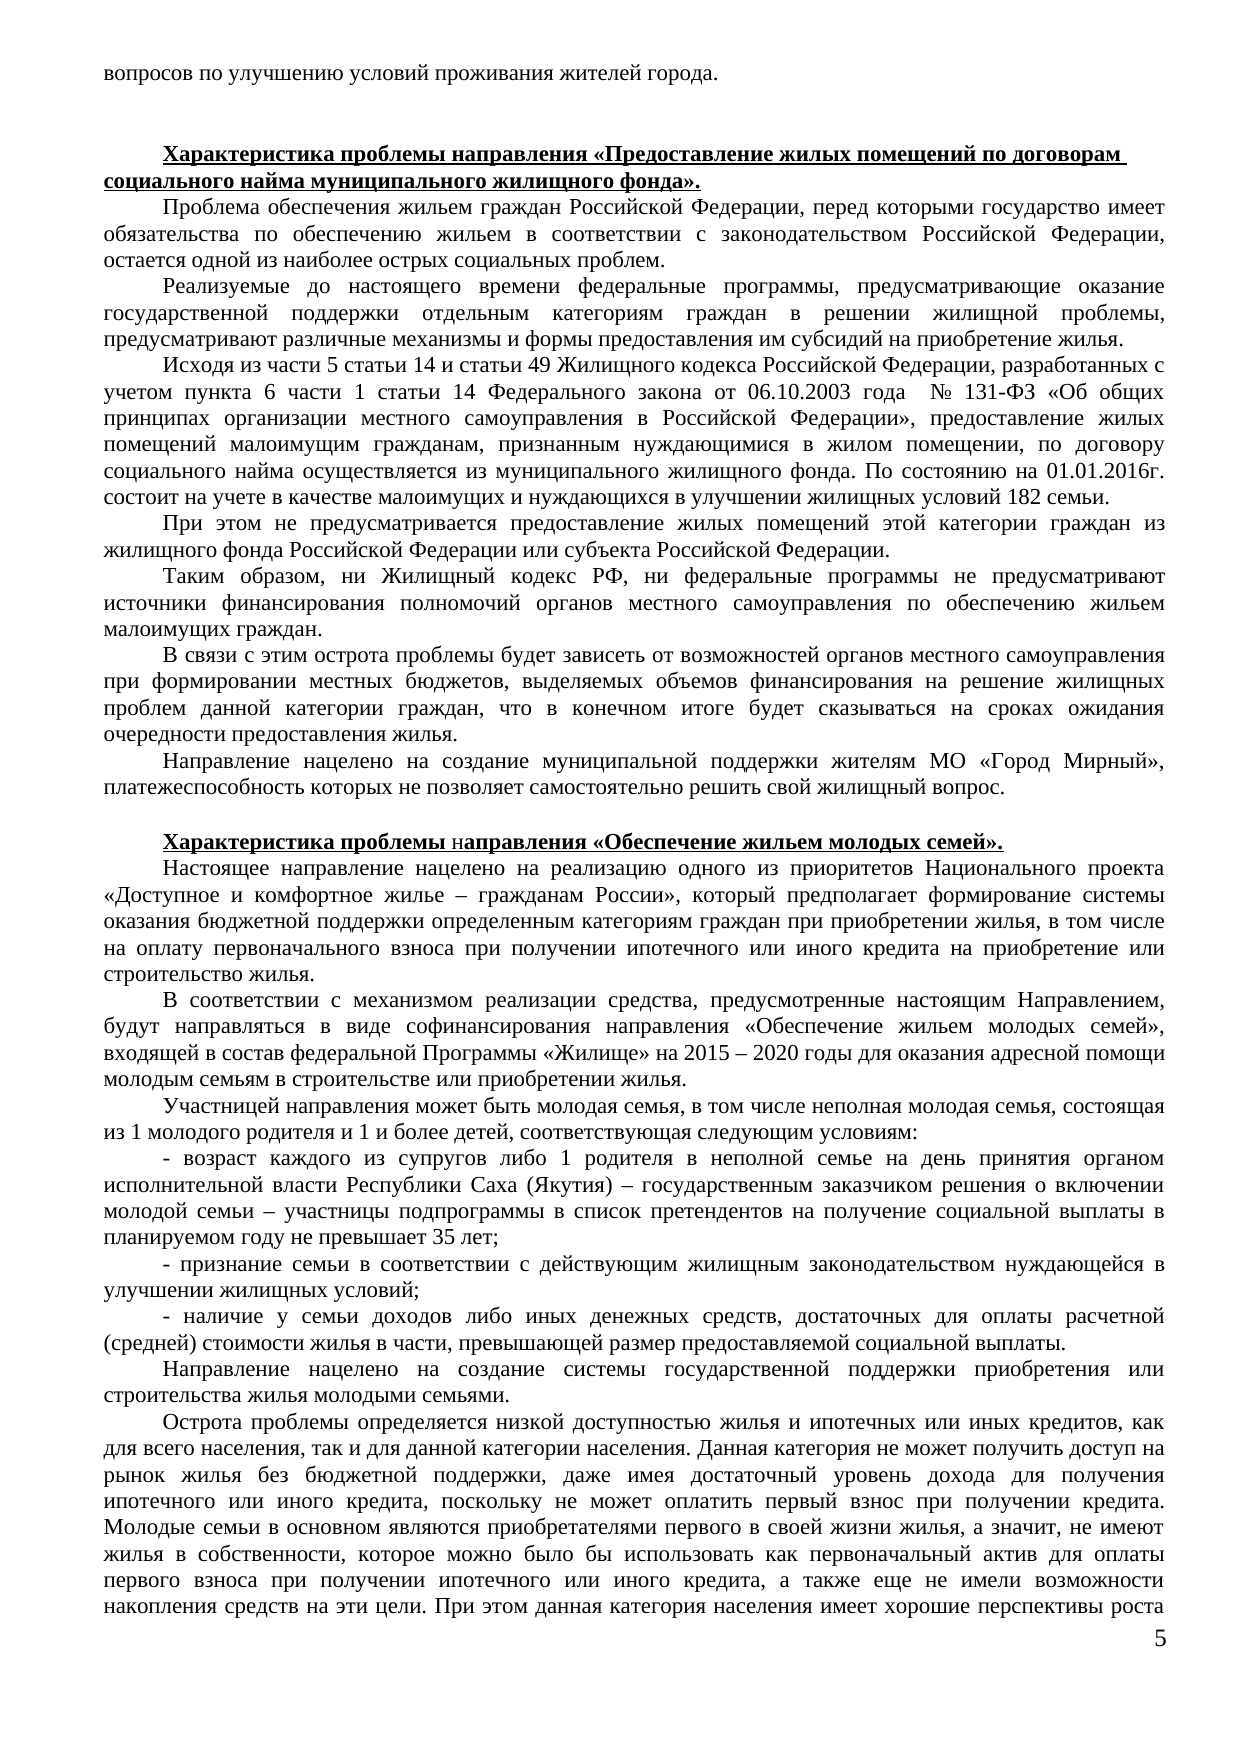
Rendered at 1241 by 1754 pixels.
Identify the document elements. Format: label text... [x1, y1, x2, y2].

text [103, 1408, 1167, 1619]
text Таким образом, ни Жилищный кодекс РФ, ни федеральные программы не предусматривают источники финансирования полномочий органов местного самоуправления по обеспечению жильем малоимущих граждан. [103, 562, 1167, 641]
text Направление нацелено на создание муниципальной поддержки жителям МО «Город Мирный», платежеспособность которых не позволяет самостоятельно решить свой жилищный вопрос. [103, 747, 1167, 799]
text Направление нацелено на создание системы государственной поддержки приобретения или строительства жилья молодыми семьями. [103, 1355, 1167, 1408]
text При этом не предусматривается предоставление жилых помещений этой категории граждан из жилищного фонда Российской Федерации или субъекта Российской Федерации. [103, 509, 1167, 562]
text - наличие у семьи доходов либо иных денежных средств, достаточных для оплаты расчетной (средней) стоимости жилья в части, превышающей размер предоставляемой социальной выплаты. [103, 1302, 1167, 1355]
text Характеристика проблемы направления «Предоставление жилых помещений по договорам социального найма муниципального жилищного фонда». [103, 141, 1167, 193]
text - возраст каждого из супругов либо 1 родителя в неполной семье на день принятия органом исполнительной власти Республики Саха (Якутия) – государственным заказчиком решения о включении молодой семьи – участницы подпрограммы в список претендентов на получение социальной выплаты в планируемом году не превышает 35 лет; [103, 1144, 1167, 1250]
text - признание семьи в соответствии с действующим жилищным законодательством нуждающейся в улучшении жилищных условий; [103, 1250, 1167, 1302]
text В связи с этим острота проблемы будет зависеть от возможностей органов местного самоуправления при формировании местных бюджетов, выделяемых объемов финансирования на решение жилищных проблем данной категории граждан, что в конечном итоге будет сказываться на сроках ожидания очередности предоставления жилья. [103, 641, 1167, 747]
text Характеристика проблемы направления «Обеспечение жильем молодых семей». [103, 828, 1167, 854]
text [103, 59, 1167, 85]
text Настоящее направление нацелено на реализацию одного из приоритетов Национального проекта «Доступное и комфортное жилье – гражданам России», который предполагает формирование системы оказания бюджетной поддержки определенным категориям граждан при приобретении жилья, в том числе на оплату первоначального взноса при получении ипотечного или иного кредита на приобретение или строительство жилья. [103, 854, 1167, 986]
text Реализуемые до настоящего времени федеральные программы, предусматривающие оказание государственной поддержки отдельным категориям граждан в решении жилищной проблемы, предусматривают различные механизмы и формы предоставления им субсидий на приобретение жилья. [103, 272, 1167, 351]
text В соответствии с механизмом реализации средства, предусмотренные настоящим Направлением, будут направляться в виде софинансирования направления «Обеспечение жильем молодых семей», входящей в состав федеральной Программы «Жилище» на 2015 – 2020 годы для оказания адресной помощи молодым семьям в строительстве или приобретении жилья. [103, 986, 1167, 1092]
text Проблема обеспечения жильем граждан Российской Федерации, перед которыми государство имеет обязательства по обеспечению жильем в соответствии с законодательством Российской Федерации, остается одной из наиболее острых социальных проблем. [103, 193, 1167, 272]
text Участницей направления может быть молодая семья, в том числе неполная молодая семья, состоящая из 1 молодого родителя и 1 и более детей, соответствующая следующим условиям: [103, 1092, 1167, 1144]
text Исходя из части 5 статьи 14 и статьи 49 Жилищного кодекса Российской Федерации, разработанных с учетом пункта 6 части 1 статьи 14 Федерального закона от 06.10.2003 года № 131-ФЗ «Об общих принципах организации местного самоуправления в Российской Федерации», предоставление жилых помещений малоимущим гражданам, признанным нуждающимися в жилом помещении, по договору социального найма осуществляется из муниципального жилищного фонда. По состоянию на 01.01.2016г. состоит на учете в качестве малоимущих и нуждающихся в улучшении жилищных условий 182 семьи. [103, 351, 1167, 509]
